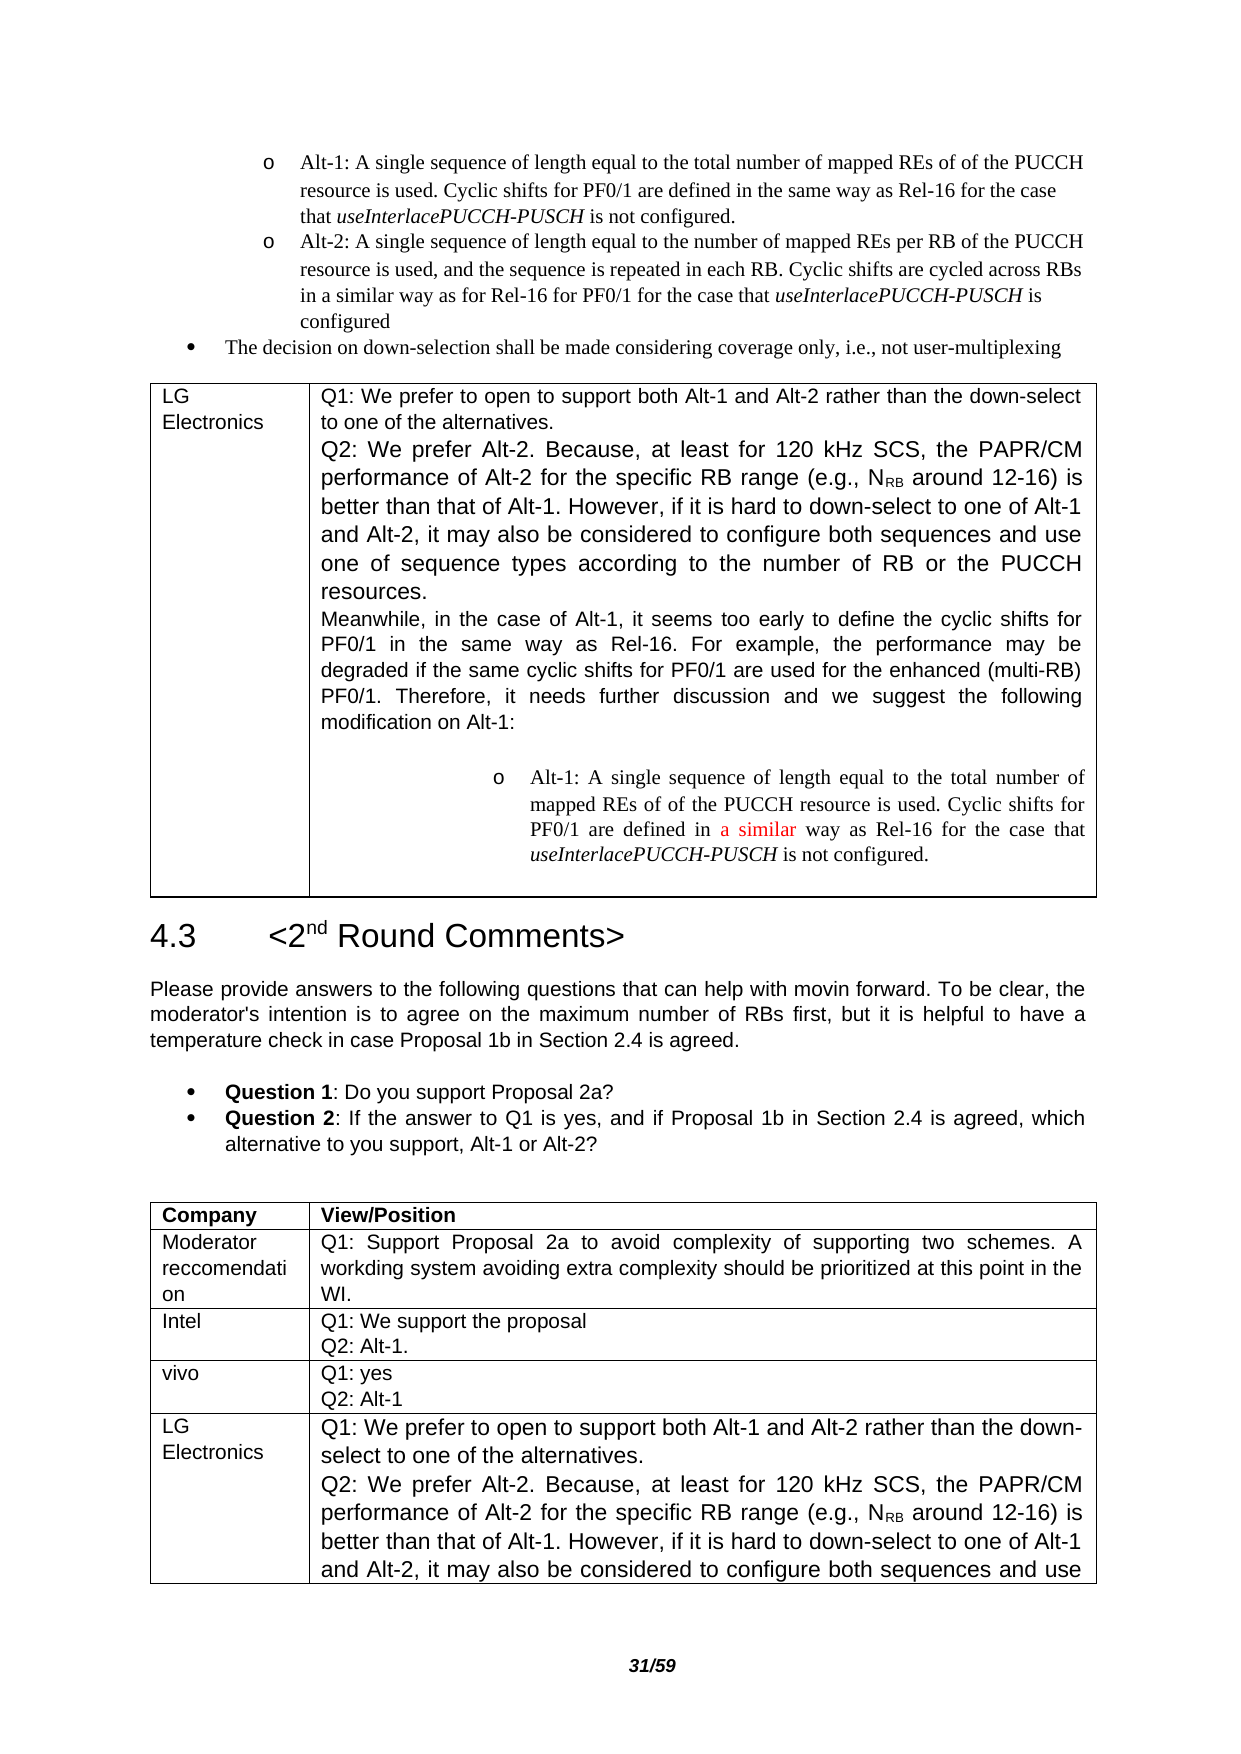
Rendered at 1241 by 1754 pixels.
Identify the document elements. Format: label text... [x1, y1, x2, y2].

table_cell Moderator reccomendation [151, 1230, 309, 1307]
table_cell LG Electronics [151, 1414, 309, 1582]
list Question 1: Do you support Proposal 2a? [187, 1080, 1087, 1104]
list The decision on down-selection shall be made considering coverage only, i.e., not user-multiplexing [187, 335, 1090, 359]
table_header Company [151, 1203, 309, 1229]
table_cell Q1: We support the proposal Q2: Alt-1. [310, 1309, 1096, 1360]
list Alt-1: A single sequence of length equal to the total number of mapped REs of of the PUCCH resource is used. Cyclic shifts for PF0/1 are defined in the same way as Rel-16 for the case that useInterlacePUCCH-PUSCH is not configured. [262, 150, 1090, 228]
table_cell Q1: yes Q2: Alt-1 [310, 1361, 1096, 1413]
table_cell Intel [151, 1309, 309, 1360]
text Please provide answers to the following questions that can help with movin forward. To be clear, the moderator's intention is to agree on the maximum number of RBs first, but it is helpful to have a temperature check in case Proposal 1b in Section 2.4 is agreed. [150, 976, 1087, 1052]
list Question 2: If the answer to Q1 is yes, and if Proposal 1b in Section 2.4 is agreed, which alternative to you support, Alt-1 or Alt-2? [187, 1106, 1087, 1156]
table_header View/Position [310, 1203, 1096, 1229]
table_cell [310, 1414, 1096, 1582]
table_cell vivo [151, 1361, 309, 1413]
table_header LG Electronics [151, 384, 309, 896]
table_header Q1: We prefer to open to support both Alt-1 and Alt-2 rather than the down-select to one of the alternatives. Q2: We prefer Alt-2. Because, at least for 120 kHz SCS, the PAPR/CM performance of Alt-2 for the specific RB range (e.g., NRB around 12-16) is better than that of Alt-1. However, if it is hard to down-select to one of Alt-1 and Alt-2, it may also be considered to configure both sequences and use one of sequence types according to the number of RB or the PUCCH resources. Meanwhile, in the case of Alt-1, it seems too early to define the cyclic shifts for PF0/1 in the same way as Rel-16. For example, the performance may be degraded if the same cyclic shifts for PF0/1 are used for the enhanced (multi-RB) PF0/1. Therefore, it needs further discussion and we suggest the following modification on Alt-1: Alt-1: A single sequence of length equal to the total number of mapped REs of of the PUCCH resource is used. Cyclic shifts for PF0/1 are defined in a similar way as Rel-16 for the case that useInterlacePUCCH-PUSCH is not configured. [310, 384, 1096, 896]
list Alt-2: A single sequence of length equal to the number of mapped REs per RB of the PUCCH resource is used, and the sequence is repeated in each RB. Cyclic shifts are cycled across RBs in a similar way as for Rel-16 for PF0/1 for the case that useInterlacePUCCH-PUSCH is configured [262, 229, 1090, 333]
subtitle 4.3 <2nd Round Comments> [150, 916, 1090, 955]
table_cell Q1: Support Proposal 2a to avoid complexity of supporting two schemes. A workding system avoiding extra complexity should be prioritized at this point in the WI. [310, 1230, 1096, 1307]
